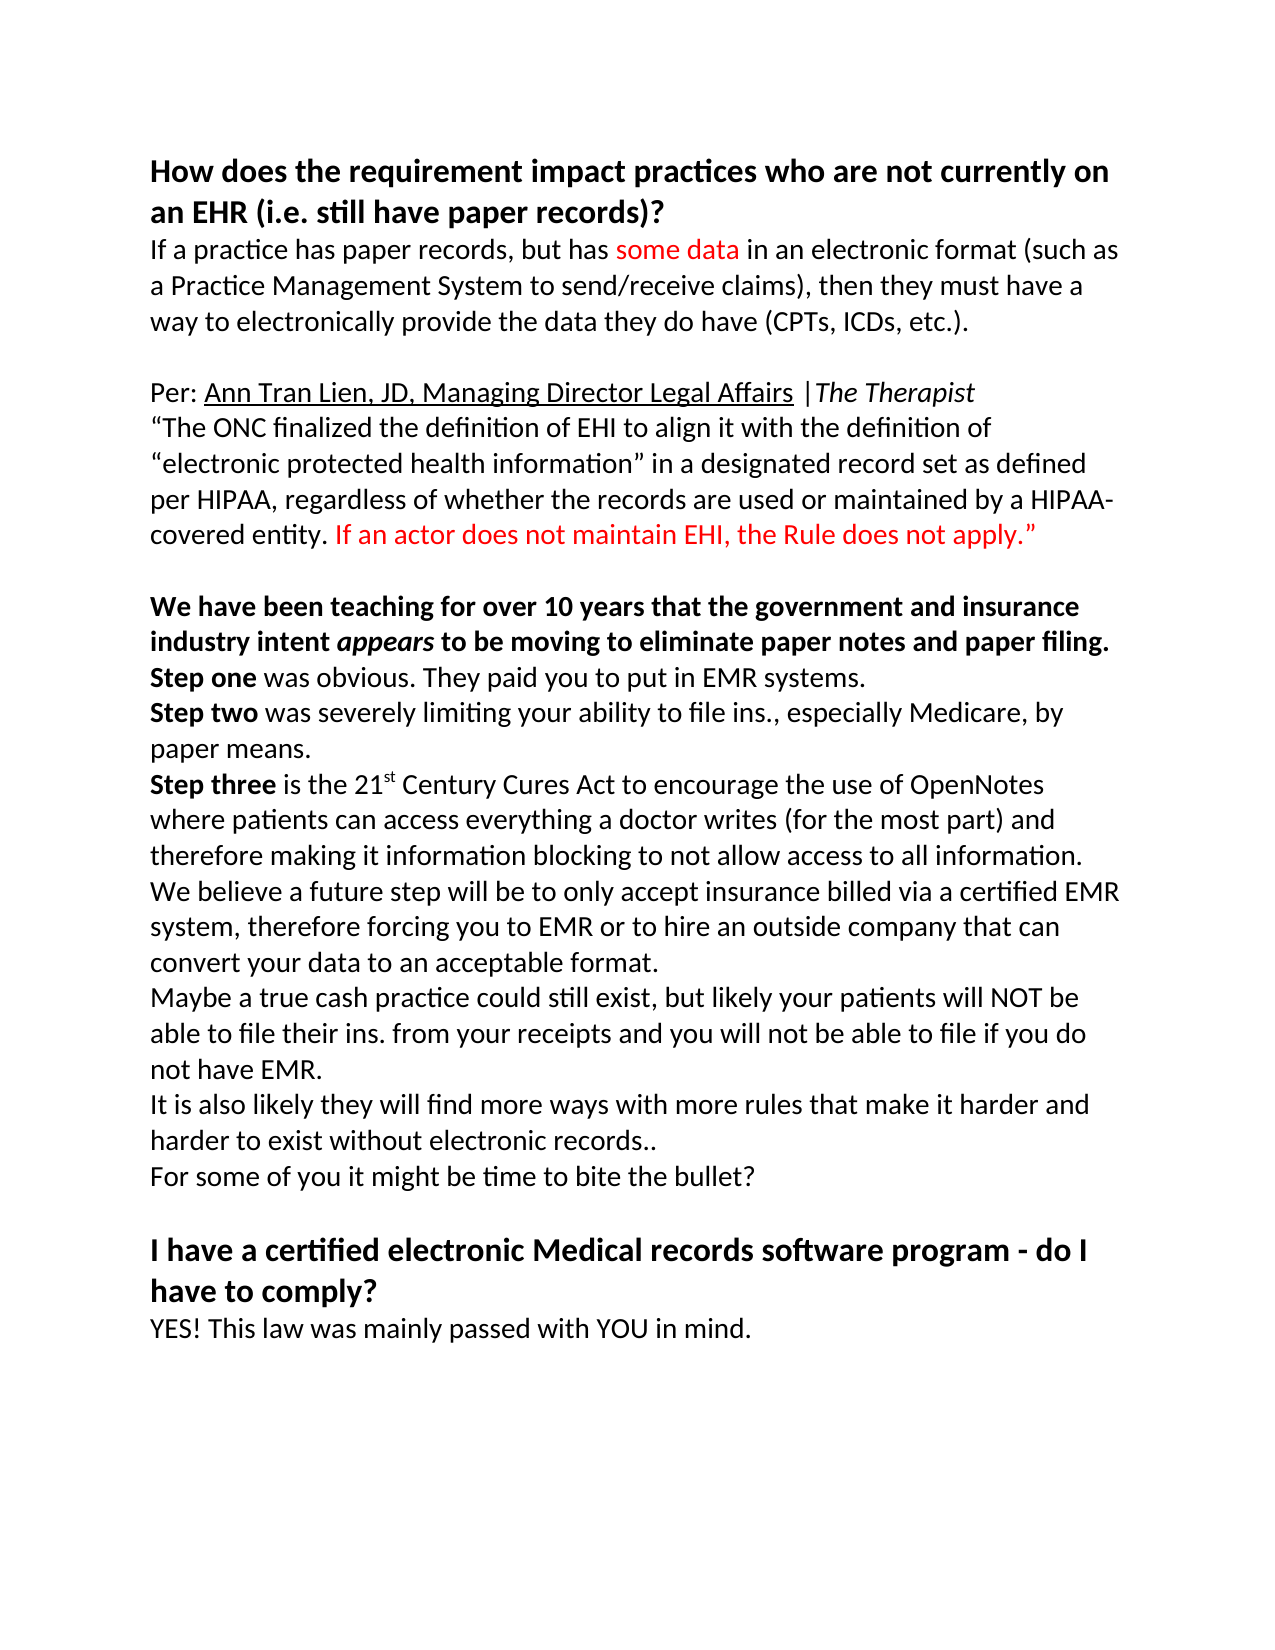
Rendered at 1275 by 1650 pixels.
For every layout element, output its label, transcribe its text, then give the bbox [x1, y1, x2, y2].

text Per: Ann Tran Lien, JD, Managing Director Legal Affairs |The Therapist [150, 374, 1125, 409]
text YES! This law was mainly passed with YOU in mind. [150, 1310, 1125, 1346]
text I have a certified electronic Medical records software program - do I have to comply? [150, 1229, 1125, 1310]
text We believe a future step will be to only accept insurance billed via a certified EMR system, therefore forcing you to EMR or to hire an outside company that can convert your data to an acceptable format. [150, 873, 1125, 979]
text Maybe a true cash practice could still exist, but likely your patients will NOT be able to file their ins. from your receipts and you will not be able to file if you do not have EMR. [150, 979, 1125, 1086]
text Step two was severely limiting your ability to file ins., especially Medicare, by paper means. [150, 694, 1125, 766]
text For some of you it might be time to bite the bullet? [150, 1158, 1125, 1193]
text How does the requirement impact practices who are not currently on an EHR (i.e. still have paper records)? [150, 150, 1125, 231]
text If a practice has paper records, but has some data in an electronic format (such as a Practice Management System to send/receive claims), then they must have a way to electronically provide the data they do have (CPTs, ICDs, etc.). [150, 231, 1125, 338]
text It is also likely they will find more ways with more rules that make it harder and harder to exist without electronic records.. [150, 1086, 1125, 1158]
text We have been teaching for over 10 years that the government and insurance industry intent appears to be moving to eliminate paper notes and paper filing. [150, 588, 1125, 659]
text Step three is the 21st Century Cures Act to encourage the use of OpenNotes where patients can access everything a doctor writes (for the most part) and therefore making it information blocking to not allow access to all information. [150, 766, 1125, 873]
text “The ONC finalized the definition of EHI to align it with the definition of “electronic protected health information” in a designated record set as defined per HIPAA, regardless of whether the records are used or maintained by a HIPAA-covered entity. If an actor does not maintain EHI, the Rule does not apply.” [150, 409, 1125, 552]
text Step one was obvious. They paid you to put in EMR systems. [150, 659, 1125, 694]
